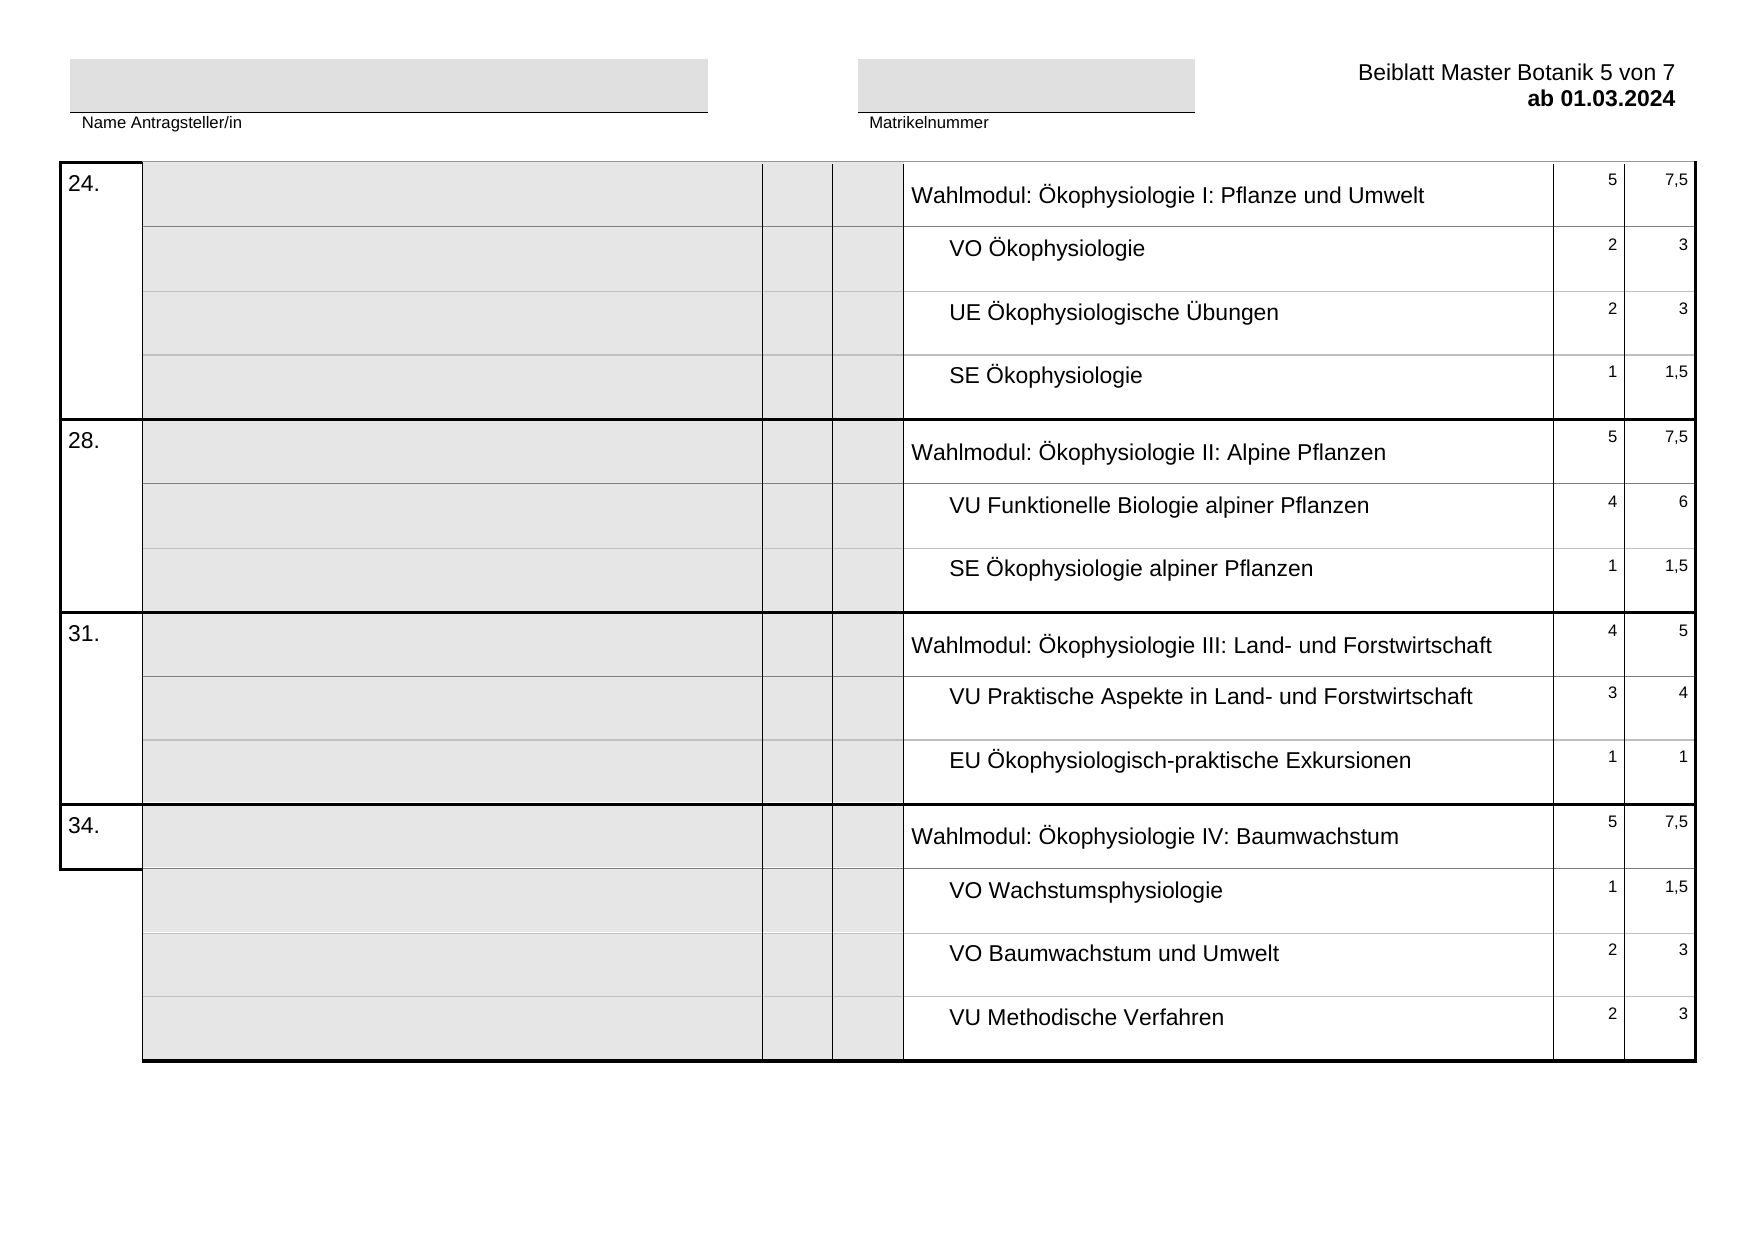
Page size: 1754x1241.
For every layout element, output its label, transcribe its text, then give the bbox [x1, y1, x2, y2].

table_cell 5 [1625, 614, 1694, 676]
table_cell Wahlmodul: Ökophysiologie IV: Baumwachstum [904, 806, 1553, 867]
table_cell Wahlmodul: Ökophysiologie III: Land- und Forstwirtschaft [904, 614, 1553, 676]
table_cell [833, 421, 903, 483]
table_cell [763, 356, 832, 418]
table_cell [143, 677, 762, 739]
table_cell [833, 227, 903, 291]
table_cell 7,5 [1625, 421, 1694, 483]
table_cell [833, 356, 903, 418]
table_cell [143, 549, 762, 611]
table_cell [833, 997, 903, 1059]
table_cell [833, 869, 903, 932]
table_cell [62, 164, 142, 418]
table_cell Wahlmodul: Ökophysiologie I: Pflanze und Umwelt [904, 162, 1553, 226]
table_cell 1,5 [1625, 869, 1694, 932]
table_cell [62, 421, 142, 611]
table_cell 2 [1554, 227, 1624, 291]
table_cell [62, 806, 142, 867]
table_cell VO Baumwachstum und Umwelt [904, 934, 1553, 996]
table_cell 1 [1625, 741, 1694, 802]
table_cell [143, 421, 762, 483]
table_cell [763, 869, 832, 932]
table_cell VO Wachstumsphysiologie [904, 869, 1553, 932]
table_cell [62, 614, 142, 802]
table_cell Wahlmodul: Ökophysiologie II: Alpine Pflanzen [904, 421, 1553, 483]
table_cell [143, 356, 762, 418]
table_cell [833, 741, 903, 802]
table_cell [763, 292, 832, 354]
table_cell 1,5 [1625, 356, 1694, 418]
table_cell EU Ökophysiologisch-praktische Exkursionen [904, 741, 1553, 802]
table_cell 6 [1625, 484, 1694, 548]
table_cell [763, 806, 832, 867]
table_cell 1 [1554, 549, 1624, 611]
table_cell VO Ökophysiologie [904, 227, 1553, 291]
table_cell [143, 934, 762, 996]
table_cell 2 [1554, 934, 1624, 996]
table_cell VU Funktionelle Biologie alpiner Pflanzen [904, 484, 1553, 548]
table_cell 5 [1554, 162, 1624, 226]
table_cell VU Methodische Verfahren [904, 997, 1553, 1059]
table_cell [143, 869, 762, 932]
table_cell 1 [1554, 356, 1624, 418]
table_cell 4 [1554, 614, 1624, 676]
table_cell [763, 934, 832, 996]
table_cell [833, 934, 903, 996]
table_cell [762, 162, 833, 226]
table_cell 7,5 [1624, 162, 1694, 226]
table_cell 3 [1625, 997, 1694, 1059]
table_cell 5 [1554, 421, 1624, 483]
table_cell [833, 549, 903, 611]
table_cell 2 [1554, 997, 1624, 1059]
table_cell 1 [1554, 741, 1624, 802]
table_cell 3 [1625, 292, 1694, 354]
table_cell VU Praktische Aspekte in Land- und Forstwirtschaft [904, 677, 1553, 739]
table_cell [143, 741, 762, 802]
table_cell 3 [1554, 677, 1624, 739]
table_cell [833, 484, 903, 548]
table_cell SE Ökophysiologie alpiner Pflanzen [904, 549, 1553, 611]
table_cell [763, 677, 832, 739]
table_cell 1 [1554, 869, 1624, 932]
table_cell [833, 292, 903, 354]
table_cell 7,5 [1625, 806, 1694, 867]
table_cell [143, 292, 762, 354]
table_cell [763, 549, 832, 611]
table_cell [833, 614, 903, 676]
table_cell [833, 162, 904, 226]
table_cell 4 [1625, 677, 1694, 739]
table_cell UE Ökophysiologische Übungen [904, 292, 1553, 354]
table_cell 3 [1625, 227, 1694, 291]
table_cell [143, 997, 762, 1059]
table_cell [143, 614, 762, 676]
table_cell [763, 741, 832, 802]
table_cell 3 [1625, 934, 1694, 996]
table_cell [763, 421, 832, 483]
table_cell [143, 806, 762, 867]
table_cell [763, 614, 832, 676]
table_cell [833, 806, 903, 867]
table_cell 5 [1554, 806, 1624, 867]
table_cell 2 [1554, 292, 1624, 354]
table_cell [143, 227, 762, 291]
table_cell [833, 677, 903, 739]
table_cell [763, 997, 832, 1059]
table_cell SE Ökophysiologie [904, 356, 1553, 418]
table_cell [763, 227, 832, 291]
table_cell [143, 162, 762, 226]
table_cell 4 [1554, 484, 1624, 548]
table_cell [763, 484, 832, 548]
table_cell 1,5 [1625, 549, 1694, 611]
table_cell [143, 484, 762, 548]
